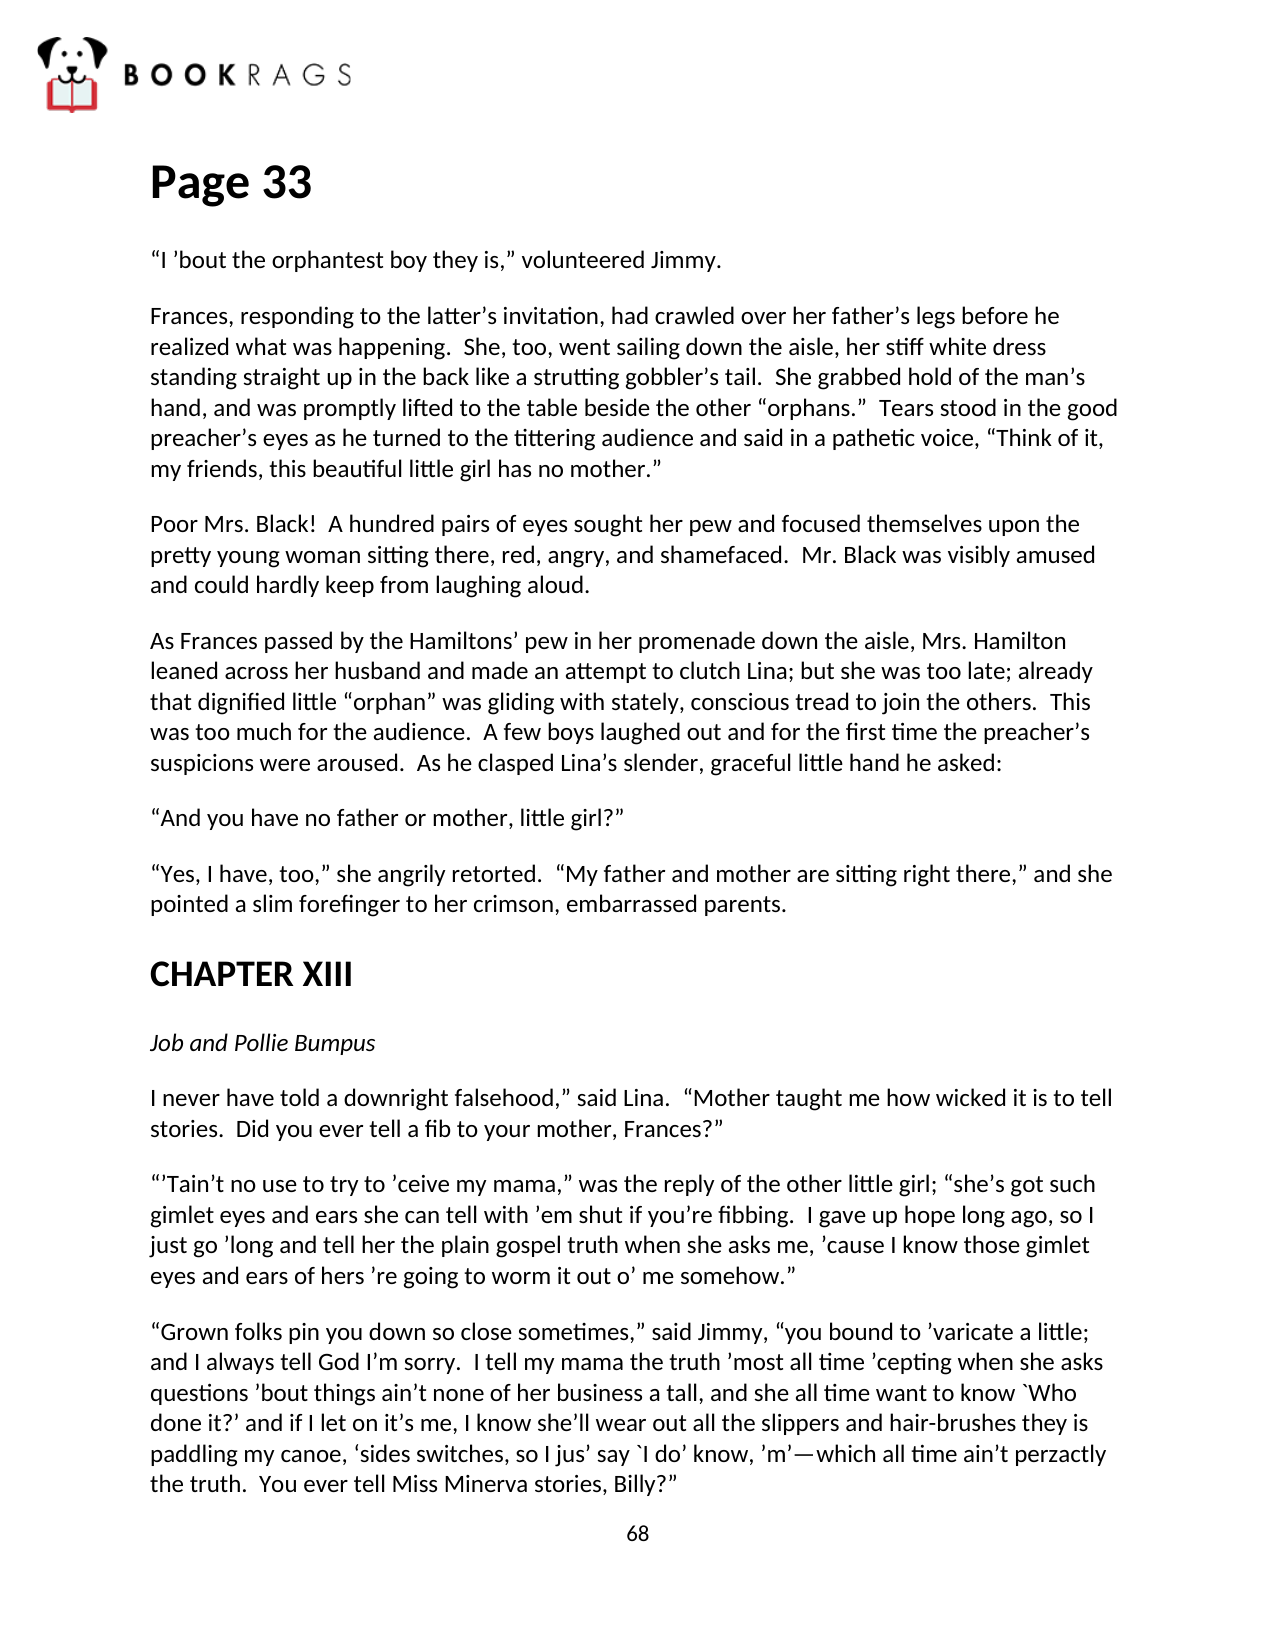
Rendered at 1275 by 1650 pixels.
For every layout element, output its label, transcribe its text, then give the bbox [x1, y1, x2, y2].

text “Grown folks pin you down so close sometimes,” said Jimmy, “you bound to ’varicate a little; and I always tell God I’m sorry. I tell my mama the truth ’most all time ’cepting when she asks questions ’bout things ain’t none of her business a tall, and she all time want to know `Who done it?’ and if I let on it’s me, I know she’ll wear out all the slippers and hair-brushes they is paddling my canoe, ‘sides switches, so I jus’ say `I do’ know, ’m’—­which all time ain’t perzactly the truth. You ever tell Miss Minerva stories, Billy?” [150, 1316, 1125, 1499]
text Poor Mrs. Black! A hundred pairs of eyes sought her pew and focused themselves upon the pretty young woman sitting there, red, angry, and shamefaced. Mr. Black was visibly amused and could hardly keep from laughing aloud. [150, 508, 1125, 600]
text “I ’bout the orphantest boy they is,” volunteered Jimmy. [150, 244, 1125, 275]
text “And you have no father or mother, little girl?” [150, 802, 1125, 833]
text “Yes, I have, too,” she angrily retorted. “My father and mother are sitting right there,” and she pointed a slim forefinger to her crimson, embarrassed parents. [150, 858, 1125, 919]
text CHAPTER XIII [150, 950, 1125, 996]
text “’Tain’t no use to try to ’ceive my mama,” was the reply of the other little girl; “she’s got such gimlet eyes and ears she can tell with ’em shut if you’re fibbing. I gave up hope long ago, so I just go ’long and tell her the plain gospel truth when she asks me, ’cause I know those gimlet eyes and ears of hers ’re going to worm it out o’ me somehow.” [150, 1169, 1125, 1291]
text Page 33 [150, 150, 1125, 211]
text I never have told a downright falsehood,” said Lina. “Mother taught me how wicked it is to tell stories. Did you ever tell a fib to your mother, Frances?” [150, 1083, 1125, 1144]
picture [37, 37, 351, 113]
text As Frances passed by the Hamiltons’ pew in her promenade down the aisle, Mrs. Hamilton leaned across her husband and made an attempt to clutch Lina; but she was too late; already that dignified little “orphan” was gliding with stately, conscious tread to join the others. This was too much for the audience. A few boys laughed out and for the first time the preacher’s suspicions were aroused. As he clasped Lina’s slender, graceful little hand he asked: [150, 625, 1125, 777]
text Job and Pollie Bumpus [150, 1027, 1125, 1058]
text Frances, responding to the latter’s invitation, had crawled over her father’s legs before he realized what was happening. She, too, went sailing down the aisle, her stiff white dress standing straight up in the back like a strutting gobbler’s tail. She grabbed hold of the man’s hand, and was promptly lifted to the table beside the other “orphans.” Tears stood in the good preacher’s eyes as he turned to the tittering audience and said in a pathetic voice, “Think of it, my friends, this beautiful little girl has no mother.” [150, 300, 1125, 483]
